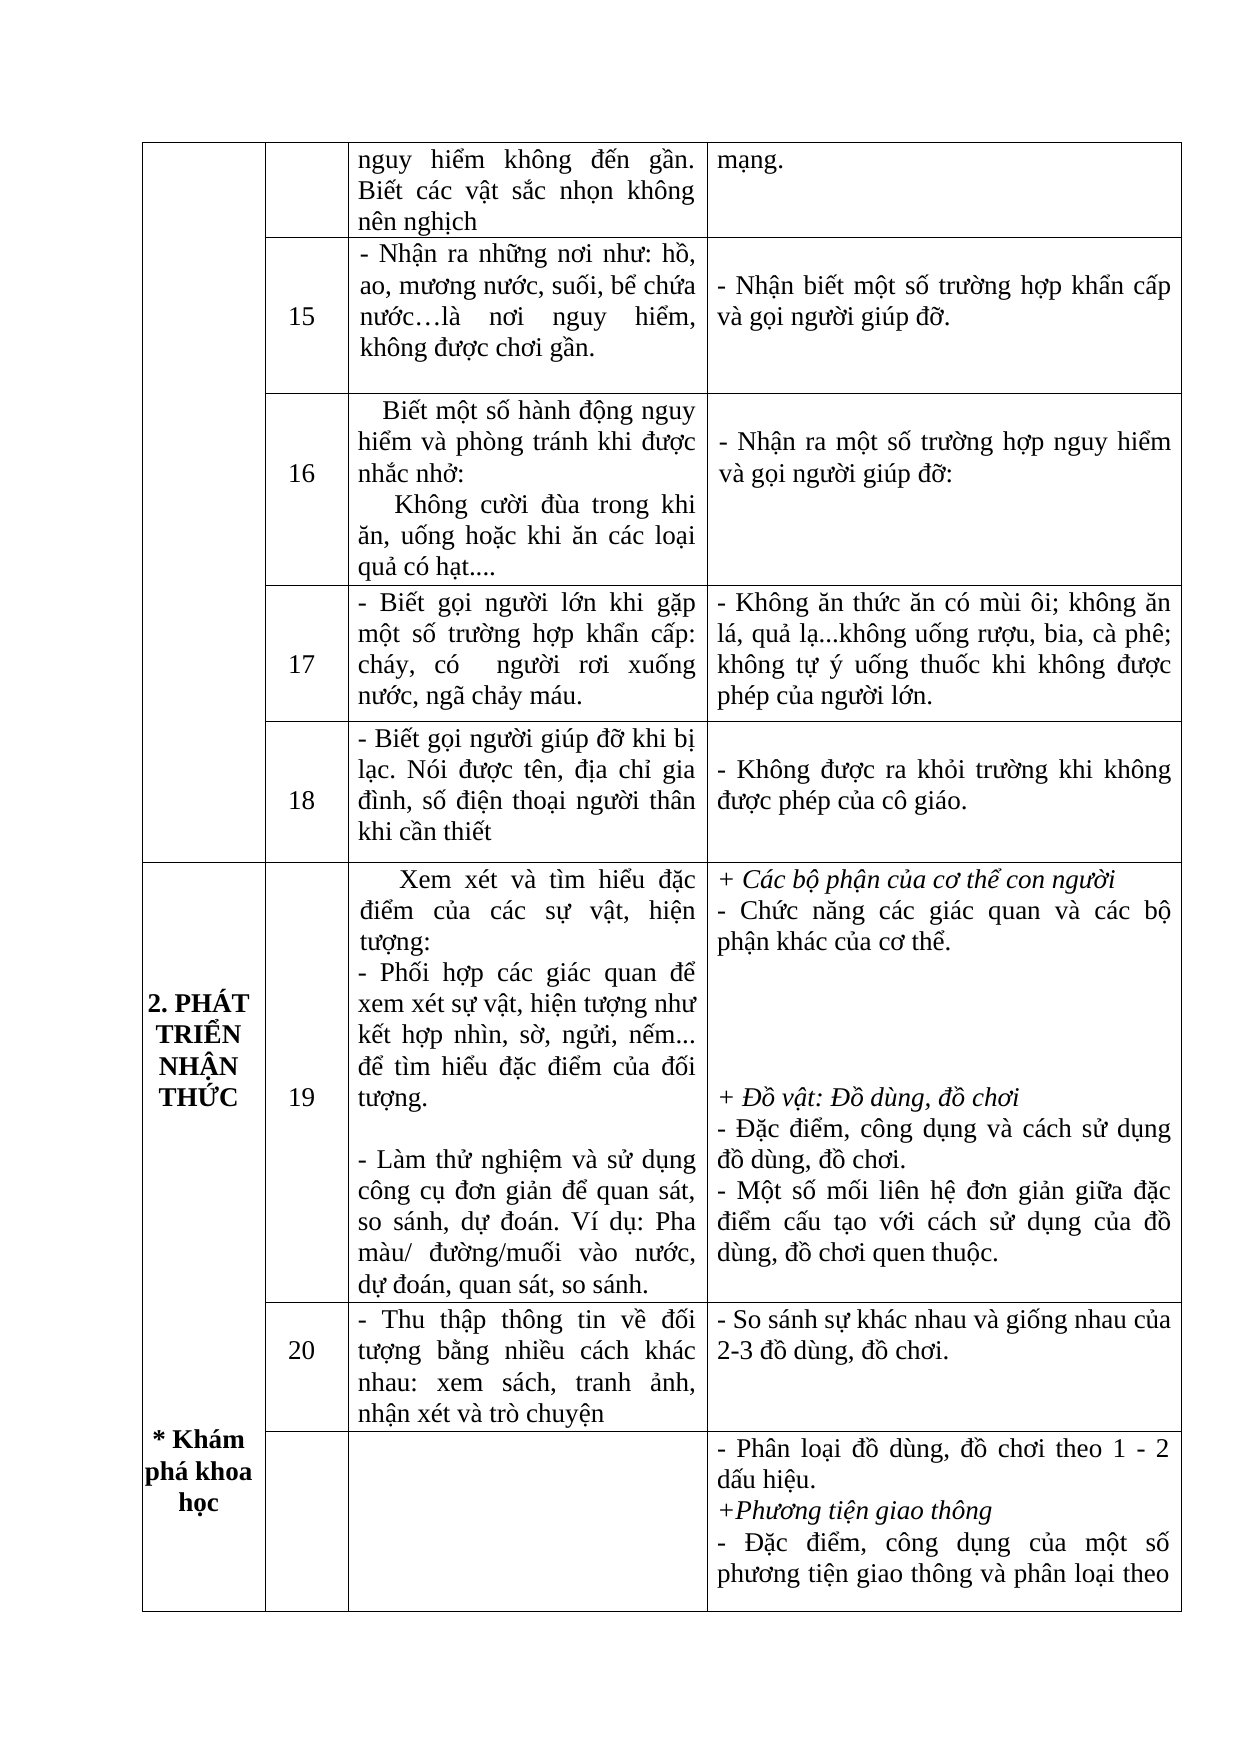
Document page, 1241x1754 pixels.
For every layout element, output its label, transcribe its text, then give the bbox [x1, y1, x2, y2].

table_cell 15 [266, 238, 348, 393]
table_cell [143, 143, 265, 862]
table_cell - So sánh sự khác nhau và giống nhau của 2-3 đồ dùng, đồ chơi. [708, 1303, 1181, 1431]
table_cell - Nhận biết một số trường hợp khẩn cấp và gọi người giúp đỡ. [708, 238, 1181, 393]
table_cell 14 [266, 143, 348, 237]
table_cell - Nhận ra một số trường hợp nguy hiểm và gọi người giúp đỡ: [708, 394, 1181, 585]
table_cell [708, 1432, 1181, 1611]
table_cell 17 [266, 586, 348, 721]
table_cell Xem xét và tìm hiểu đặc điểm của các sự vật, hiện tượng: - Phối hợp các giác quan để xem xét sự vật, hiện tượng như kết hợp nhìn, sờ, ngửi, nếm... để tìm hiểu đặc điểm của đối tượng. - Làm thử nghiệm và sử dụng công cụ đơn giản để quan sát, so sánh, dự đoán. Ví dụ: Pha màu/ đường/muối vào nước, dự đoán, quan sát, so sánh. [349, 863, 707, 1302]
table_cell 16 [266, 394, 348, 585]
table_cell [349, 143, 707, 237]
table_cell Biết một số hành động nguy hiểm và phòng tránh khi được nhắc nhở: Không cười đùa trong khi ăn, uống hoặc khi ăn các loại quả có hạt.... [349, 394, 707, 585]
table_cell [349, 1432, 707, 1611]
table_cell 20 [266, 1303, 348, 1431]
table_cell 18 [266, 722, 348, 862]
table_cell + Các bộ phận của cơ thể con người - Chức năng các giác quan và các bộ phận khác của cơ thể. + Đồ vật: Đồ dùng, đồ chơi - Đặc điểm, công dụng và cách sử dụng đồ dùng, đồ chơi. - Một số mối liên hệ đơn giản giữa đặc điểm cấu tạo với cách sử dụng của đồ dùng, đồ chơi quen thuộc. [708, 863, 1181, 1302]
table_cell - Nhận ra những nơi như: hồ, ao, mương nước, suối, bể chứa nước…là nơi nguy hiểm, không được chơi gần. [349, 238, 707, 393]
table_cell - Không ăn thức ăn có mùi ôi; không ăn lá, quả lạ...không uống rượu, bia, cà phê; không tự ý uống thuốc khi không được phép của người lớn. [708, 586, 1181, 721]
table_cell - Biết gọi người lớn khi gặp một số trường hợp khẩn cấp: cháy, có người rơi xuống nước, ngã chảy máu. [349, 586, 707, 721]
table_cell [708, 143, 1181, 237]
table_cell 2. PHÁT TRIỂN NHẬN THỨC * Khám phá khoa học * Làm quen Một số khái niệm sơ đẳng về toán * Khám phá xã hội 3. PHÁT TRIỂN NGÔN NGỮ [143, 863, 265, 1611]
table_cell - Không được ra khỏi trường khi không được phép của cô giáo. [708, 722, 1181, 862]
table_cell 21 [266, 1432, 348, 1611]
table_cell - Thu thập thông tin về đối tượng bằng nhiều cách khác nhau: xem sách, tranh ảnh, nhận xét và trò chuyện [349, 1303, 707, 1431]
table_cell 19 [266, 863, 348, 1302]
table_cell - Biết gọi người giúp đỡ khi bị lạc. Nói được tên, địa chỉ gia đình, số điện thoại người thân khi cần thiết [349, 722, 707, 862]
